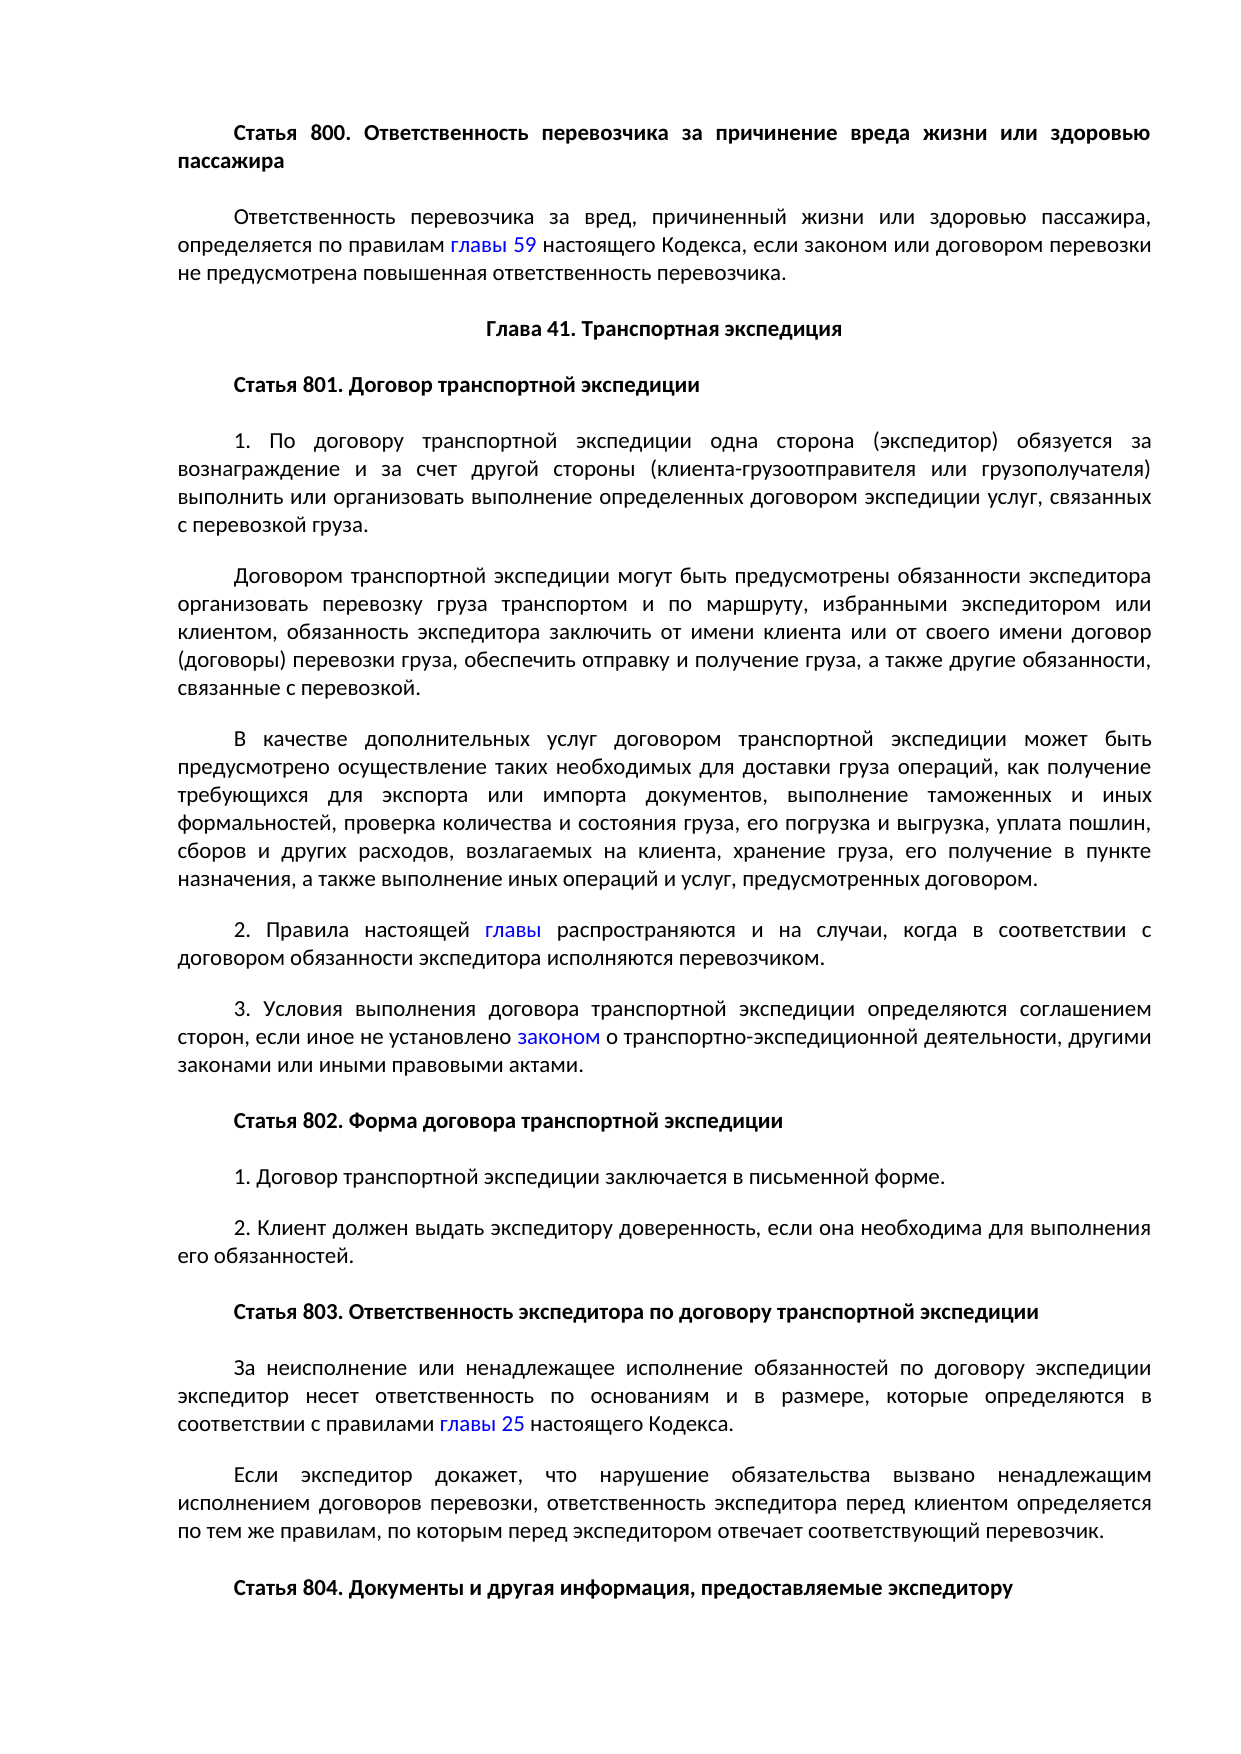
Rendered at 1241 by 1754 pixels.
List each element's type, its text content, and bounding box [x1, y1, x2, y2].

text 2. Клиент должен выдать экспедитору доверенность, если она необходима для выполнения его обязанностей. [177, 1213, 1152, 1269]
text Если экспедитор докажет, что нарушение обязательства вызвано ненадлежащим исполнением договоров перевозки, ответственность экспедитора перед клиентом определяется по тем же правилам, по которым перед экспедитором отвечает соответствующий перевозчик. [177, 1461, 1152, 1544]
title Глава 41. Транспортная экспедиция [177, 314, 1152, 342]
text 1. Договор транспортной экспедиции заключается в письменной форме. [177, 1162, 1152, 1191]
title Статья 804. Документы и другая информация, предоставляемые экспедитору [177, 1573, 1152, 1601]
text Договором транспортной экспедиции могут быть предусмотрены обязанности экспедитора организовать перевозку груза транспортом и по маршруту, избранными экспедитором или клиентом, обязанность экспедитора заключить от имени клиента или от своего имени договор (договоры) перевозки груза, обеспечить отправку и получение груза, а также другие обязанности, связанные с перевозкой. [177, 561, 1152, 701]
title Статья 800. Ответственность перевозчика за причинение вреда жизни или здоровью пассажира [177, 118, 1152, 174]
text В качестве дополнительных услуг договором транспортной экспедиции может быть предусмотрено осуществление таких необходимых для доставки груза операций, как получение требующихся для экспорта или импорта документов, выполнение таможенных и иных формальностей, проверка количества и состояния груза, его погрузка и выгрузка, уплата пошлин, сборов и других расходов, возлагаемых на клиента, хранение груза, его получение в пункте назначения, а также выполнение иных операций и услуг, предусмотренных договором. [177, 724, 1152, 892]
text Ответственность перевозчика за вред, причиненный жизни или здоровью пассажира, определяется по правилам главы 59 настоящего Кодекса, если законом или договором перевозки не предусмотрена повышенная ответственность перевозчика. [177, 202, 1152, 286]
title Статья 801. Договор транспортной экспедиции [177, 370, 1152, 398]
text 3. Условия выполнения договора транспортной экспедиции определяются соглашением сторон, если иное не установлено законом о транспортно-экспедиционной деятельности, другими законами или иными правовыми актами. [177, 994, 1152, 1078]
text За неисполнение или ненадлежащее исполнение обязанностей по договору экспедиции экспедитор несет ответственность по основаниям и в размере, которые определяются в соответствии с правилами главы 25 настоящего Кодекса. [177, 1353, 1152, 1438]
text 1. По договору транспортной экспедиции одна сторона (экспедитор) обязуется за вознаграждение и за счет другой стороны (клиента-грузоотправителя или грузополучателя) выполнить или организовать выполнение определенных договором экспедиции услуг, связанных с перевозкой груза. [177, 426, 1152, 538]
title Статья 802. Форма договора транспортной экспедиции [177, 1106, 1152, 1134]
text 2. Правила настоящей главы распространяются и на случаи, когда в соответствии с договором обязанности экспедитора исполняются перевозчиком. [177, 915, 1152, 971]
title Статья 803. Ответственность экспедитора по договору транспортной экспедиции [177, 1297, 1152, 1326]
